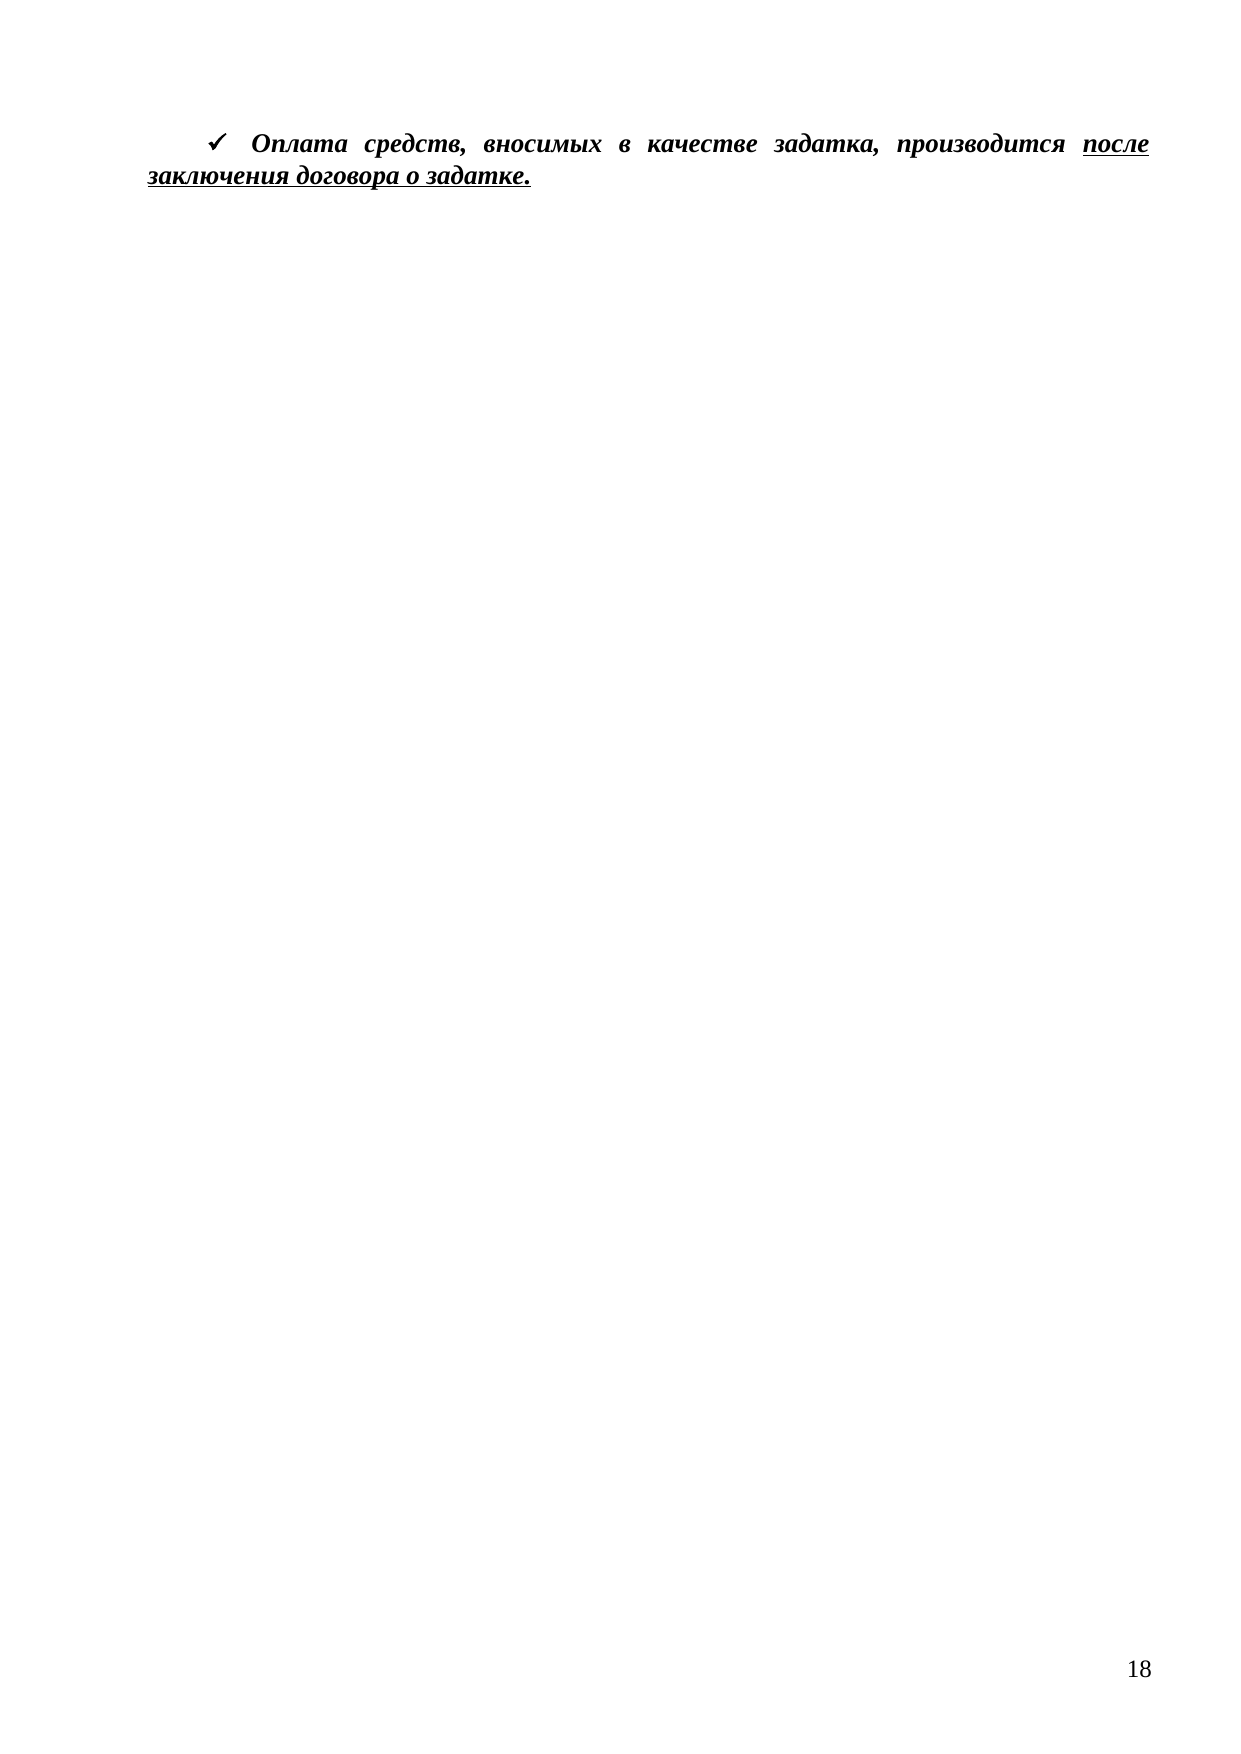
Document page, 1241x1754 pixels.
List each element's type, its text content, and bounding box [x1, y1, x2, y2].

list Оплата средств, вносимых в качестве задатка, производится после заключения договора о задатке. [148, 128, 1152, 190]
